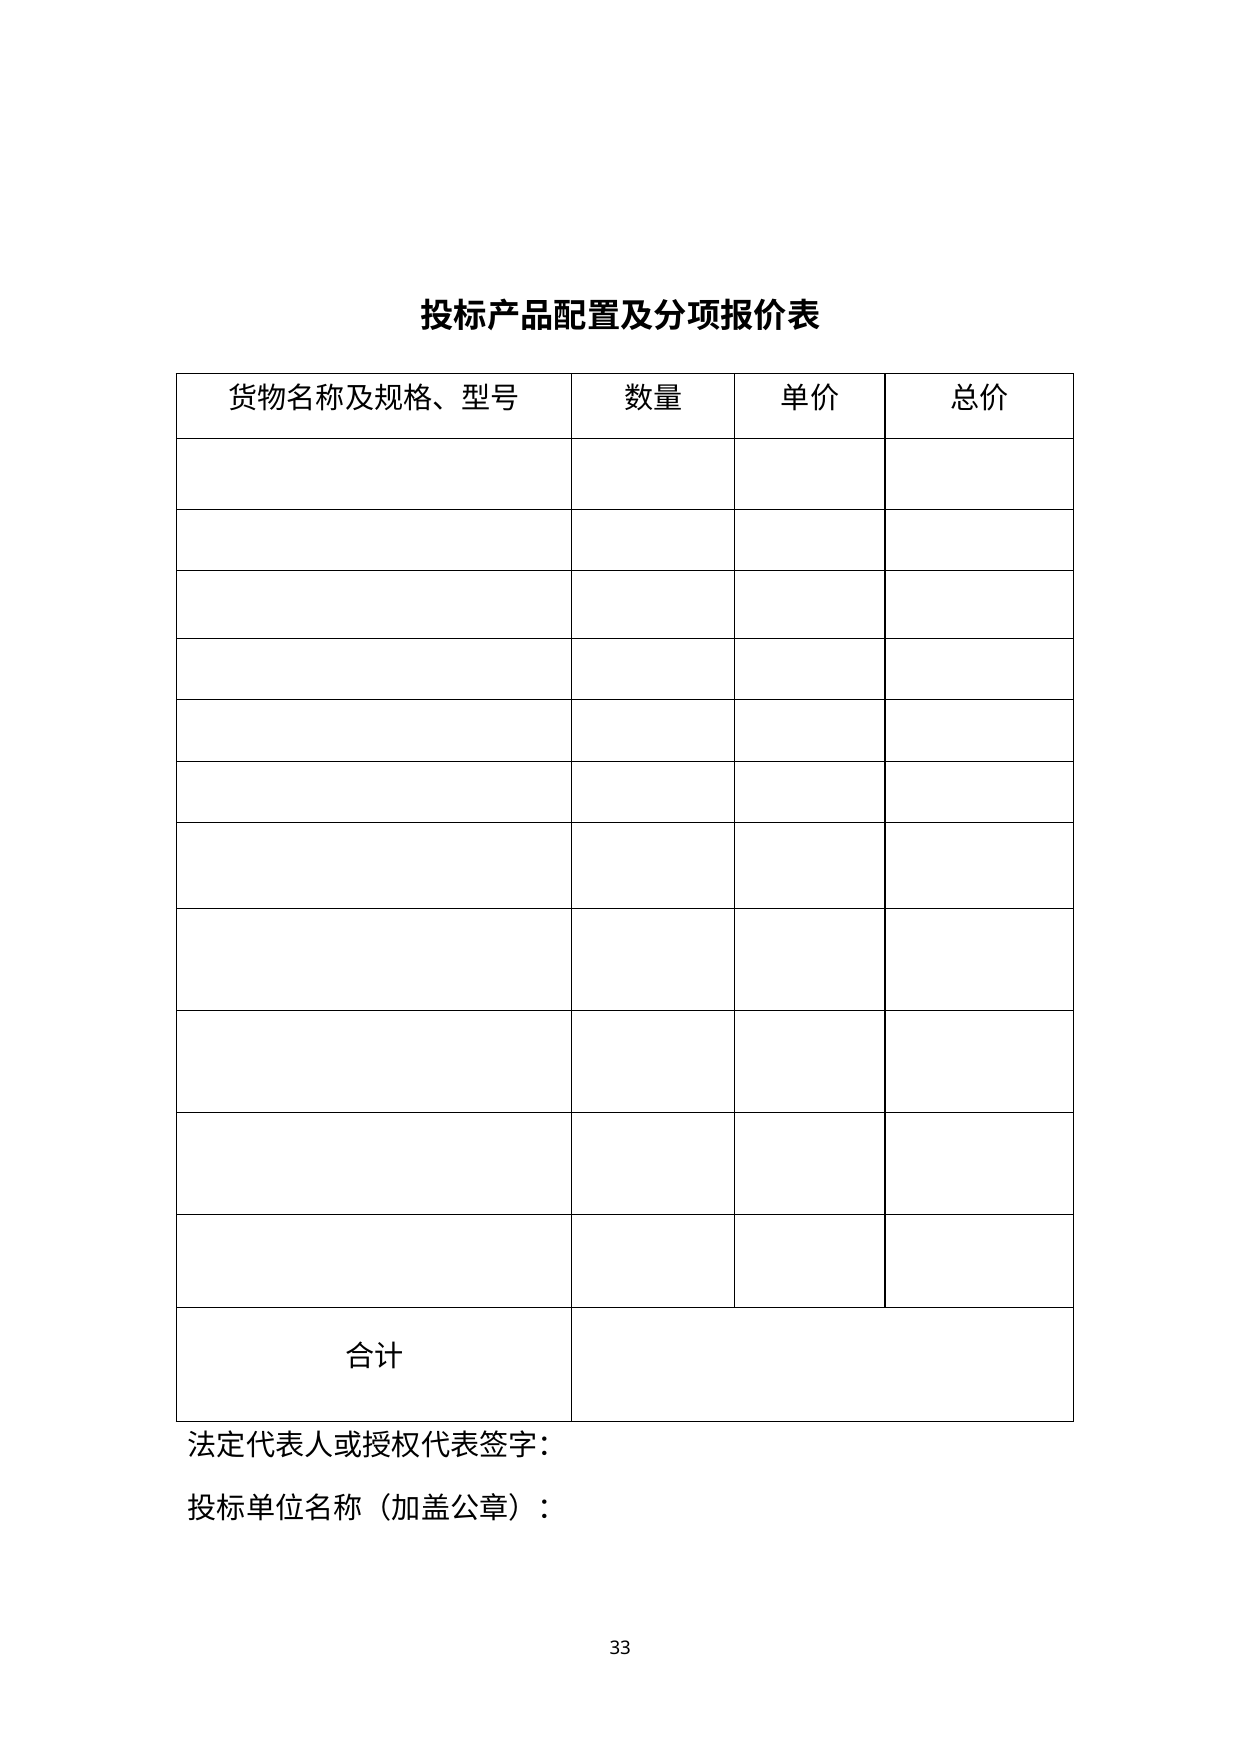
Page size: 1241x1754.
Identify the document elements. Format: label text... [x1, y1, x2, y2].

table_cell [886, 700, 1073, 761]
table_cell [735, 639, 884, 699]
table_cell [735, 439, 884, 509]
table_cell [886, 762, 1073, 822]
table_cell [572, 762, 734, 822]
table_cell [572, 1011, 734, 1112]
table_cell [735, 1011, 884, 1112]
table_cell [177, 762, 571, 822]
table_cell [735, 510, 884, 570]
table_header 总价 [886, 374, 1073, 437]
table_cell [177, 1113, 571, 1214]
text 投标产品配置及分项报价表 [187, 288, 1053, 337]
table_cell [572, 1113, 734, 1214]
table_cell [572, 700, 734, 761]
table_header 数量 [572, 374, 734, 437]
table_cell 合计 [177, 1308, 571, 1421]
table_cell [572, 1308, 1073, 1421]
table_cell [177, 1011, 571, 1112]
table_cell [886, 1011, 1073, 1112]
table_cell [572, 639, 734, 699]
table_cell [886, 639, 1073, 699]
table_cell [177, 700, 571, 761]
table_cell [177, 571, 571, 638]
table_cell [735, 909, 884, 1010]
table_cell [177, 510, 571, 570]
table_cell [886, 510, 1073, 570]
table_header 货物名称及规格、型号 [177, 374, 571, 437]
table_cell [177, 439, 571, 509]
table_cell [886, 823, 1073, 908]
table_cell [735, 700, 884, 761]
table_cell [177, 1215, 571, 1307]
table_cell [735, 823, 884, 908]
table_cell [735, 1215, 884, 1307]
table_cell [572, 510, 734, 570]
table_cell [572, 571, 734, 638]
table_cell [572, 439, 734, 509]
table_cell [886, 439, 1073, 509]
table_cell [177, 639, 571, 699]
table_cell [735, 1113, 884, 1214]
table_header 单价 [735, 374, 884, 437]
table_cell [886, 909, 1073, 1010]
table_cell [735, 762, 884, 822]
table_cell [886, 571, 1073, 638]
text 法定代表人或授权代表签字： [187, 1422, 1053, 1464]
table_cell [735, 571, 884, 638]
table_cell [886, 1215, 1073, 1307]
table_cell [886, 1113, 1073, 1214]
text 投标单位名称（加盖公章）： [187, 1485, 1053, 1527]
table_cell [177, 823, 571, 908]
table_cell [572, 909, 734, 1010]
table_cell [572, 823, 734, 908]
table_cell [177, 909, 571, 1010]
table_cell [572, 1215, 734, 1307]
